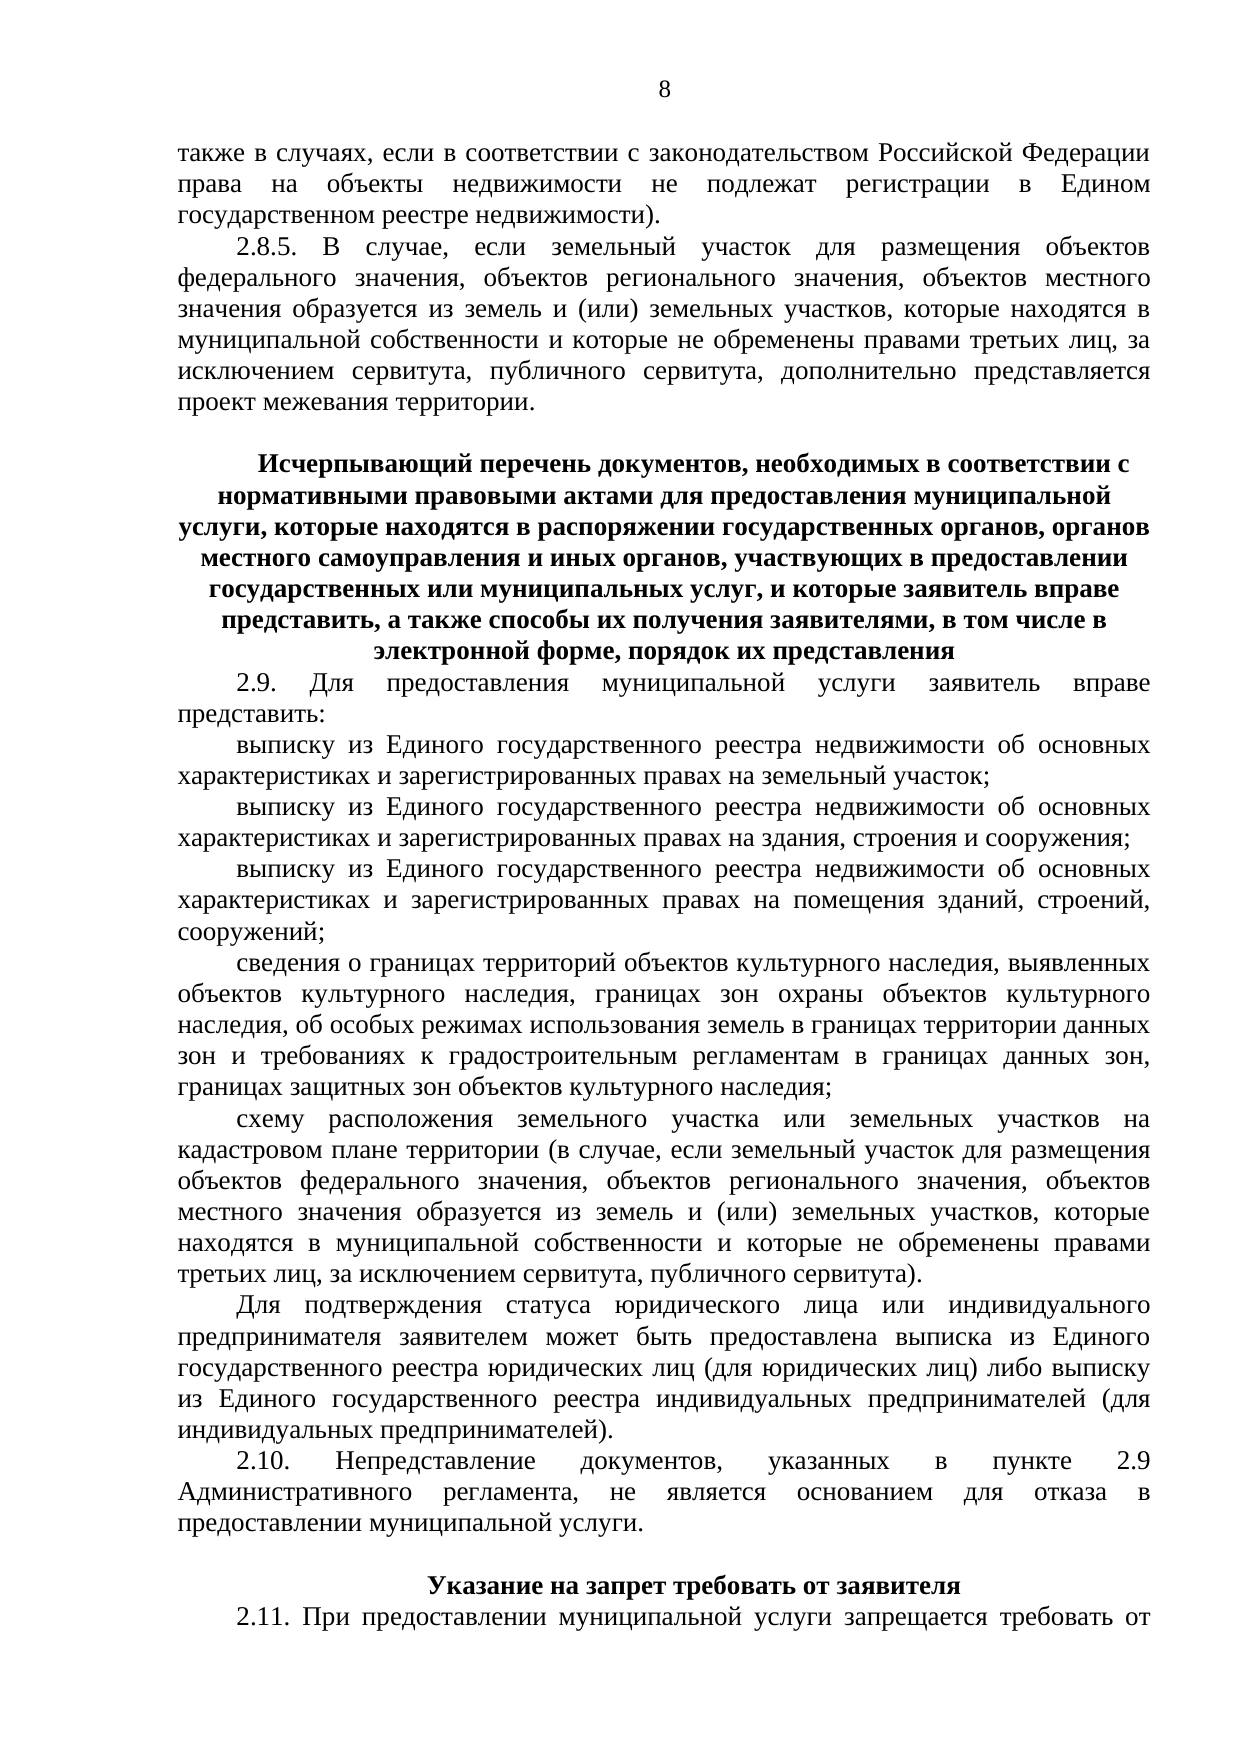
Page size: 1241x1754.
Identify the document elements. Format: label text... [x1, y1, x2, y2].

text Для подтверждения статуса юридического лица или индивидуального предпринимателя заявителем может быть предоставлена выписка из Единого государственного реестра юридических лиц (для юридических лиц) либо выписку из Единого государственного реестра индивидуальных предпринимателей (для индивидуальных предпринимателей). [177, 1288, 1152, 1444]
text выписку из Единого государственного реестра недвижимости об основных характеристиках и зарегистрированных правах на земельный участок; [177, 728, 1152, 790]
text выписку из Единого государственного реестра недвижимости об основных характеристиках и зарегистрированных правах на помещения зданий, строений, сооружений; [177, 852, 1152, 946]
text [177, 136, 1152, 229]
text сведения о границах территорий объектов культурного наследия, выявленных объектов культурного наследия, границах зон охраны объектов культурного наследия, об особых режимах использования земель в границах территории данных зон и требованиях к градостроительным регламентам в границах данных зон, границах защитных зон объектов культурного наследия; [177, 946, 1152, 1102]
text 2.9. Для предоставления муниципальной услуги заявитель вправе представить: [177, 666, 1152, 728]
text Исчерпывающий перечень документов, необходимых в соответствии с нормативными правовыми актами для предоставления муниципальной услуги, которые находятся в распоряжении государственных органов, органов местного самоуправления и иных органов, участвующих в предоставлении государственных или муниципальных услуг, и которые заявитель вправе представить, а также способы их получения заявителями, в том числе в электронной форме, порядок их представления [177, 448, 1152, 666]
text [177, 1600, 1152, 1631]
text Указание на запрет требовать от заявителя [177, 1569, 1152, 1600]
text схему расположения земельного участка или земельных участков на кадастровом плане территории (в случае, если земельный участок для размещения объектов федерального значения, объектов регионального значения, объектов местного значения образуется из земель и (или) земельных участков, которые находятся в муниципальной собственности и которые не обременены правами третьих лиц, за исключением сервитута, публичного сервитута). [177, 1102, 1152, 1288]
text выписку из Единого государственного реестра недвижимости об основных характеристиках и зарегистрированных правах на здания, строения и сооружения; [177, 790, 1152, 852]
text 2.10. Непредставление документов, указанных в пункте 2.9 Административного регламента, не является основанием для отказа в предоставлении муниципальной услуги. [177, 1444, 1152, 1538]
text 2.8.5. В случае, если земельный участок для размещения объектов федерального значения, объектов регионального значения, объектов местного значения образуется из земель и (или) земельных участков, которые находятся в муниципальной собственности и которые не обременены правами третьих лиц, за исключением сервитута, публичного сервитута, дополнительно представляется проект межевания территории. [177, 229, 1152, 416]
